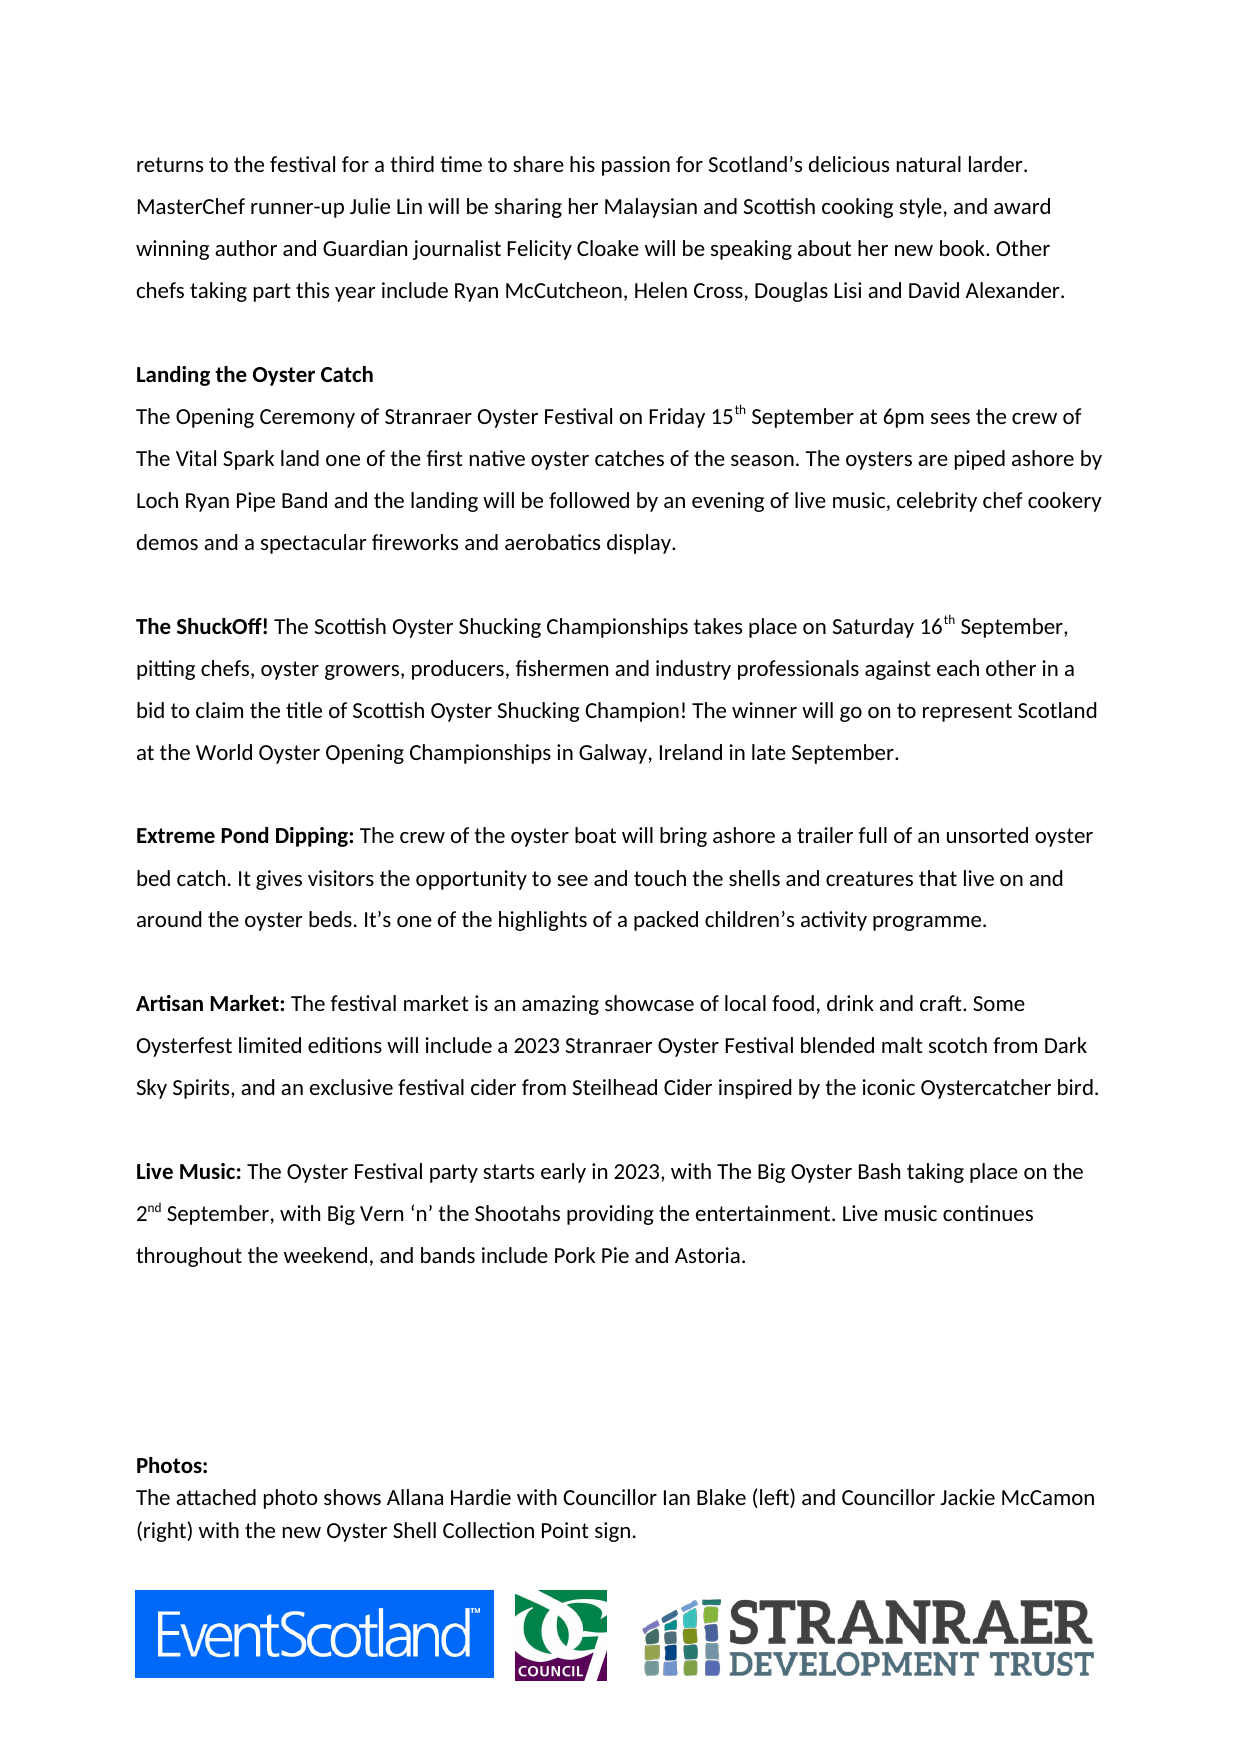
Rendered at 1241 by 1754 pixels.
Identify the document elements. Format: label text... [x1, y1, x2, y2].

picture [135, 1590, 494, 1678]
text Photos: [136, 1451, 1104, 1479]
text Artisan Market: The festival market is an amazing showcase of local food, drink and craft. Some Oysterfest limited editions will include a 2023 Stranraer Oyster Festival blended malt scotch from Dark Sky Spirits, and an exclusive festival cider from Steilhead Cider inspired by the iconic Oystercatcher bird. [136, 989, 1104, 1102]
text Live Music: The Oyster Festival party starts early in 2023, with The Big Oyster Bash taking place on the 2nd September, with Big Vern ‘n’ the Shootahs providing the entertainment. Live music continues throughout the weekend, and bands include Pork Pie and Astoria. [136, 1157, 1104, 1269]
picture [631, 1590, 1100, 1686]
text The ShuckOff! The Scottish Oyster Shucking Championships takes place on Saturday 16th September, pitting chefs, oyster growers, producers, fishermen and industry professionals against each other in a bid to claim the title of Scottish Oyster Shucking Champion! The winner will go on to represent Scotland at the World Oyster Opening Championships in Galway, Ireland in late September. [136, 612, 1104, 766]
text The Opening Ceremony of Stranraer Oyster Festival on Friday 15th September at 6pm sees the crew of The Vital Spark land one of the first native oyster catches of the season. The oysters are piped ashore by Loch Ryan Pipe Band and the landing will be followed by an evening of live music, celebrity chef cookery demos and a spectacular fireworks and aerobatics display. [136, 402, 1104, 556]
text Landing the Oyster Catch [136, 360, 1104, 388]
text The attached photo shows Allana Hardie with Councillor Ian Blake (left) and Councillor Jackie McCamon (right) with the new Oyster Shell Collection Point sign. [136, 1483, 1104, 1544]
picture [515, 1590, 607, 1681]
text Extreme Pond Dipping: The crew of the oyster boat will bring ashore a trailer full of an unsorted oyster bed catch. It gives visitors the opportunity to see and touch the shells and creatures that live on and around the oyster beds. It’s one of the highlights of a packed children’s activity programme. [136, 822, 1104, 934]
